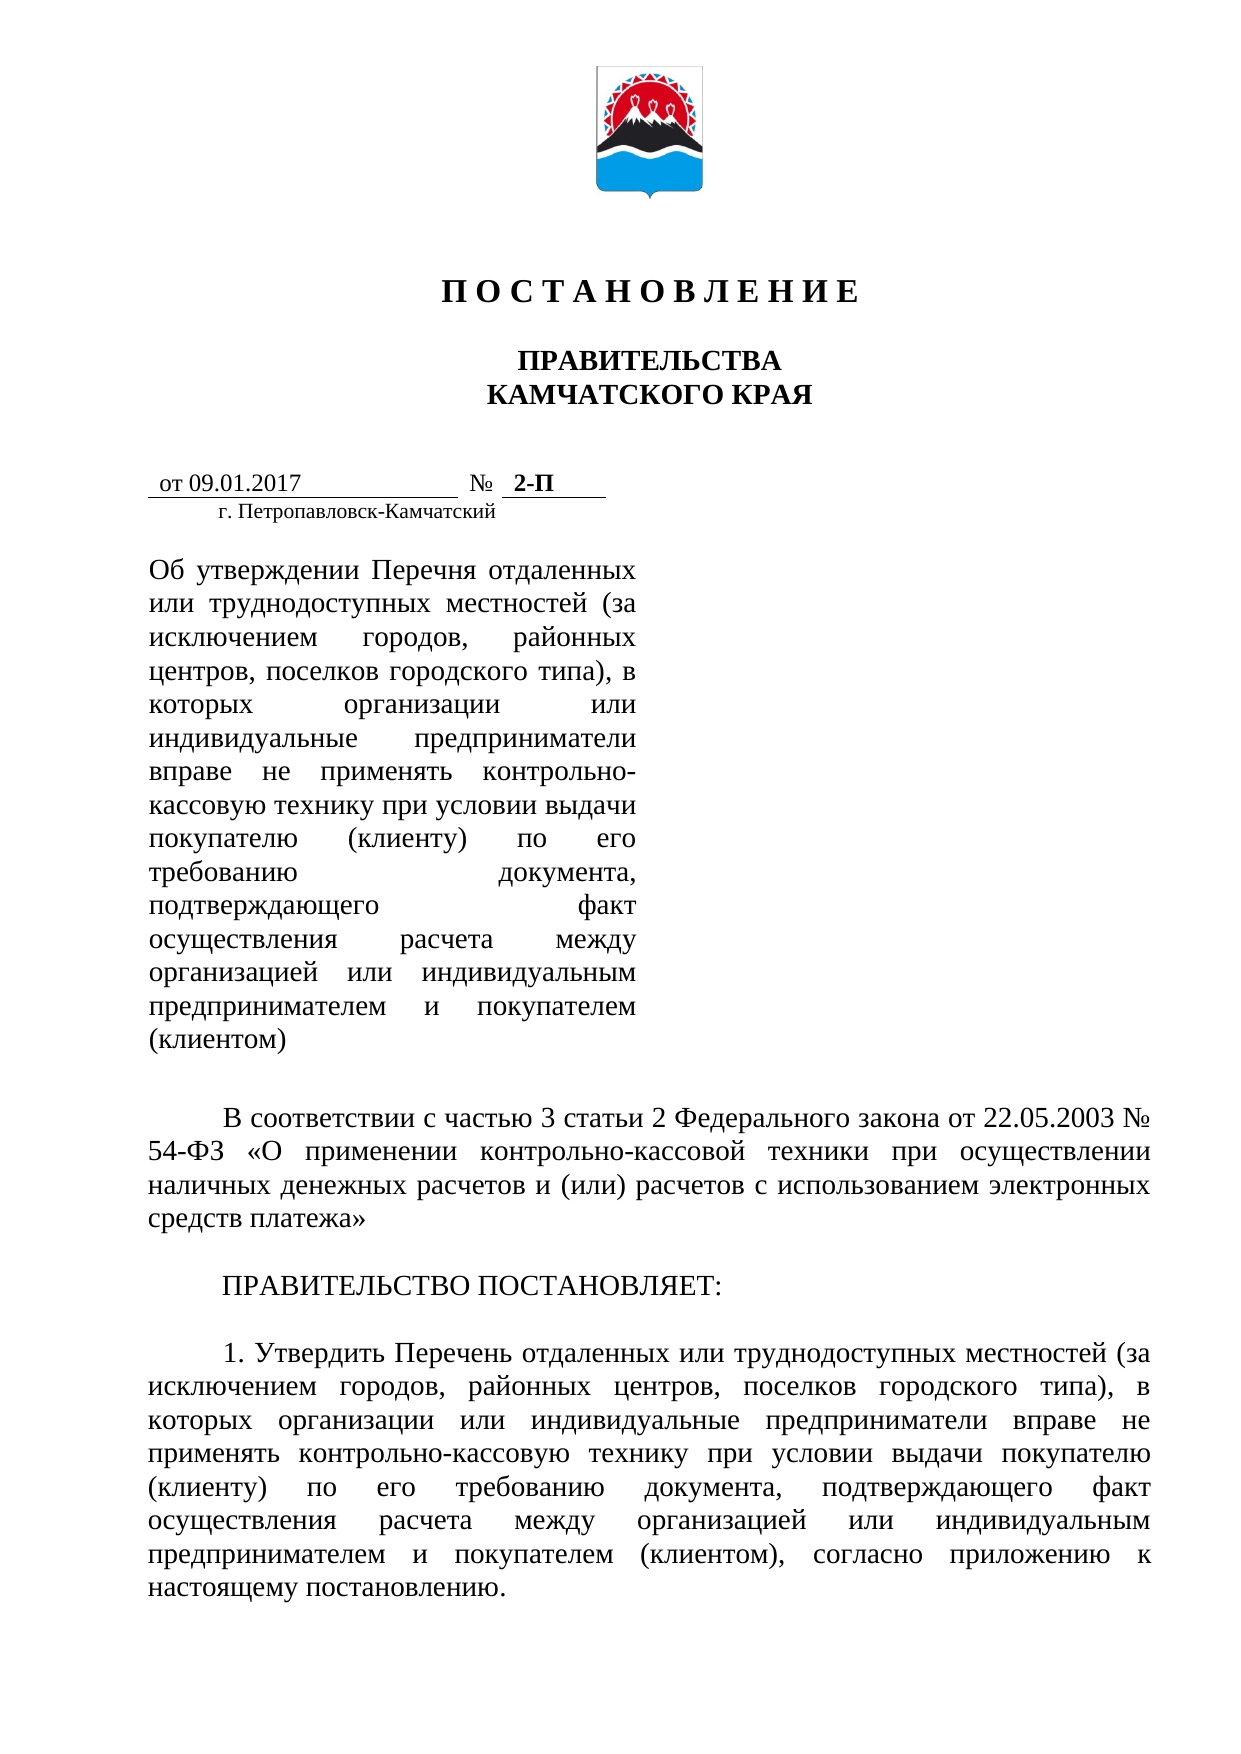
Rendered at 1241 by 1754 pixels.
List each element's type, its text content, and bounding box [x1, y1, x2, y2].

text г. Петропавловск-Камчатский [148, 498, 1152, 541]
text ПРАВИТЕЛЬСТВО ПОСТАНОВЛЯЕТ: [148, 1268, 1152, 1301]
table_header Об утверждении Перечня отдаленных или труднодоступных местностей (за исключением городов, районных центров, поселков городского типа), в которых организации или индивидуальные предприниматели вправе не применять контрольно-кассовую технику при условии выдачи покупателю (клиенту) по его требованию документа, подтверждающего факт осуществления расчета между организацией или индивидуальным предпринимателем и покупателем (клиентом) [137, 541, 648, 1066]
text 1. Утвердить Перечень отдаленных или труднодоступных местностей (за исключением городов, районных центров, поселков городского типа), в которых организации или индивидуальные предприниматели вправе не применять контрольно-кассовую технику при условии выдачи покупателю (клиенту) по его требованию документа, подтверждающего факт осуществления расчета между организацией или индивидуальным предпринимателем и покупателем (клиентом), согласно приложению к настоящему постановлению. [148, 1335, 1152, 1603]
table_header 2-П [502, 468, 606, 497]
table_header от 09.01.2017 [148, 468, 458, 497]
title П О С Т А Н О В Л Е Н И Е [148, 271, 1152, 310]
title КАМЧАТСКОГО КРАЯ [148, 377, 1152, 410]
text В соответствии с частью 3 статьи 2 Федерального закона от 22.05.2003 № 54-ФЗ «О применении контрольно-кассовой техники при осуществлении наличных денежных расчетов и (или) расчетов с использованием электронных средств платежа» [148, 1100, 1152, 1234]
title ПРАВИТЕЛЬСТВА [148, 343, 1152, 377]
picture [596, 66, 703, 199]
table_header № [458, 468, 502, 497]
